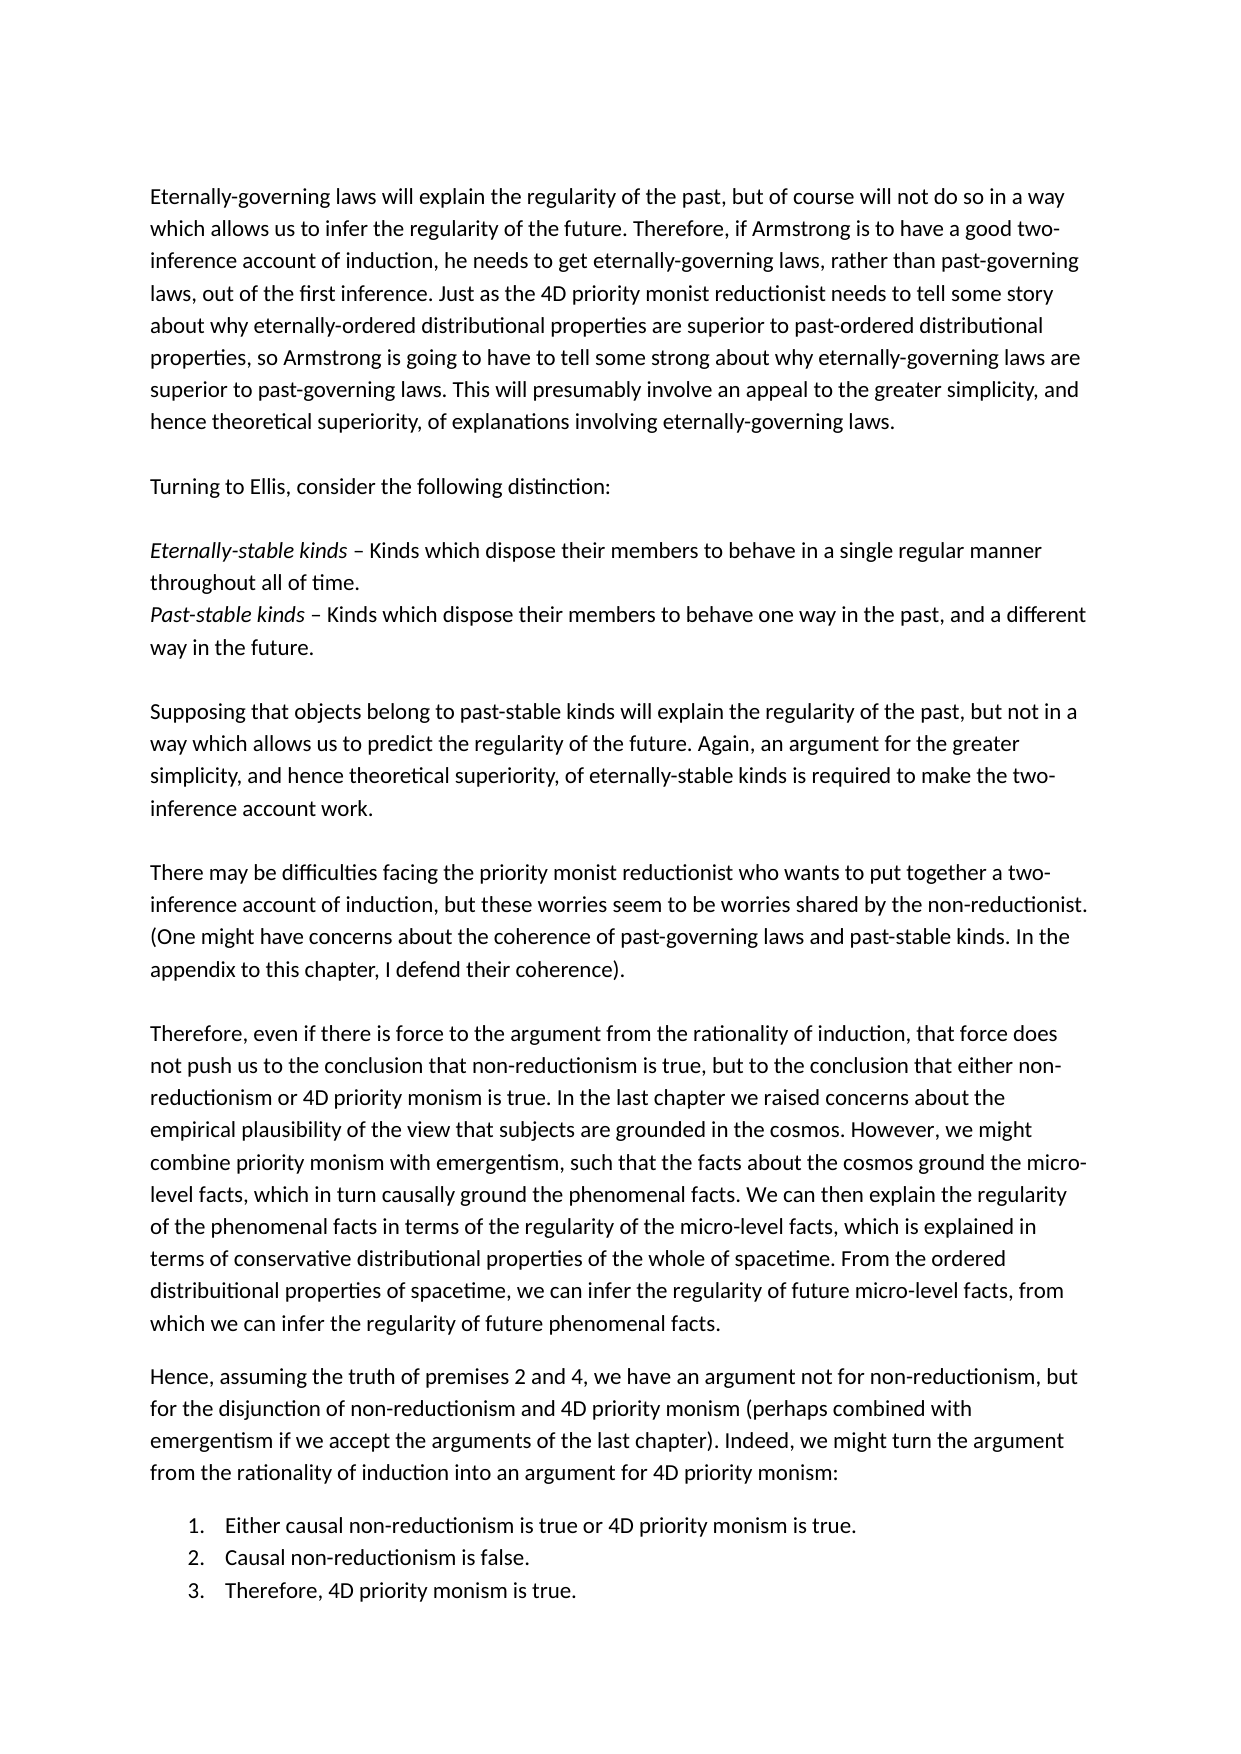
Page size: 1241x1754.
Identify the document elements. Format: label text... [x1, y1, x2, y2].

text There may be difficulties facing the priority monist reductionist who wants to put together a two-inference account of induction, but these worries seem to be worries shared by the non-reductionist. (One might have concerns about the coherence of past-governing laws and past-stable kinds. In the appendix to this chapter, I defend their coherence). [150, 858, 1090, 983]
text Past-stable kinds – Kinds which dispose their members to behave one way in the past, and a different way in the future. [150, 601, 1090, 661]
list Causal non-reductionism is false. [187, 1543, 1090, 1572]
text Eternally-governing laws will explain the regularity of the past, but of course will not do so in a way which allows us to infer the regularity of the future. Therefore, if Armstrong is to have a good two-inference account of induction, he needs to get eternally-governing laws, rather than past-governing laws, out of the first inference. Just as the 4D priority monist reductionist needs to tell some story about why eternally-ordered distributional properties are superior to past-ordered distributional properties, so Armstrong is going to have to tell some strong about why eternally-governing laws are superior to past-governing laws. This will presumably involve an appeal to the greater simplicity, and hence theoretical superiority, of explanations involving eternally-governing laws. [150, 182, 1090, 436]
text Eternally-stable kinds – Kinds which dispose their members to behave in a single regular manner throughout all of time. [150, 536, 1090, 596]
list Either causal non-reductionism is true or 4D priority monism is true. [187, 1511, 1090, 1539]
text Turning to Ellis, consider the following distinction: [150, 472, 1090, 500]
text Therefore, even if there is force to the argument from the rationality of induction, that force does not push us to the conclusion that non-reductionism is true, but to the conclusion that either non-reductionism or 4D priority monism is true. In the last chapter we raised concerns about the empirical plausibility of the view that subjects are grounded in the cosmos. However, we might combine priority monism with emergentism, such that the facts about the cosmos ground the micro-level facts, which in turn causally ground the phenomenal facts. We can then explain the regularity of the phenomenal facts in terms of the regularity of the micro-level facts, which is explained in terms of conservative distributional properties of the whole of spacetime. From the ordered distribuitional properties of spacetime, we can infer the regularity of future micro-level facts, from which we can infer the regularity of future phenomenal facts. [150, 1019, 1090, 1337]
list Therefore, 4D priority monism is true. [187, 1576, 1090, 1604]
text Supposing that objects belong to past-stable kinds will explain the regularity of the past, but not in a way which allows us to predict the regularity of the future. Again, an argument for the greater simplicity, and hence theoretical superiority, of eternally-stable kinds is required to make the two-inference account work. [150, 697, 1090, 822]
text Hence, assuming the truth of premises 2 and 4, we have an argument not for non-reductionism, but for the disjunction of non-reductionism and 4D priority monism (perhaps combined with emergentism if we accept the arguments of the last chapter). Indeed, we might turn the argument from the rationality of induction into an argument for 4D priority monism: [150, 1362, 1090, 1486]
